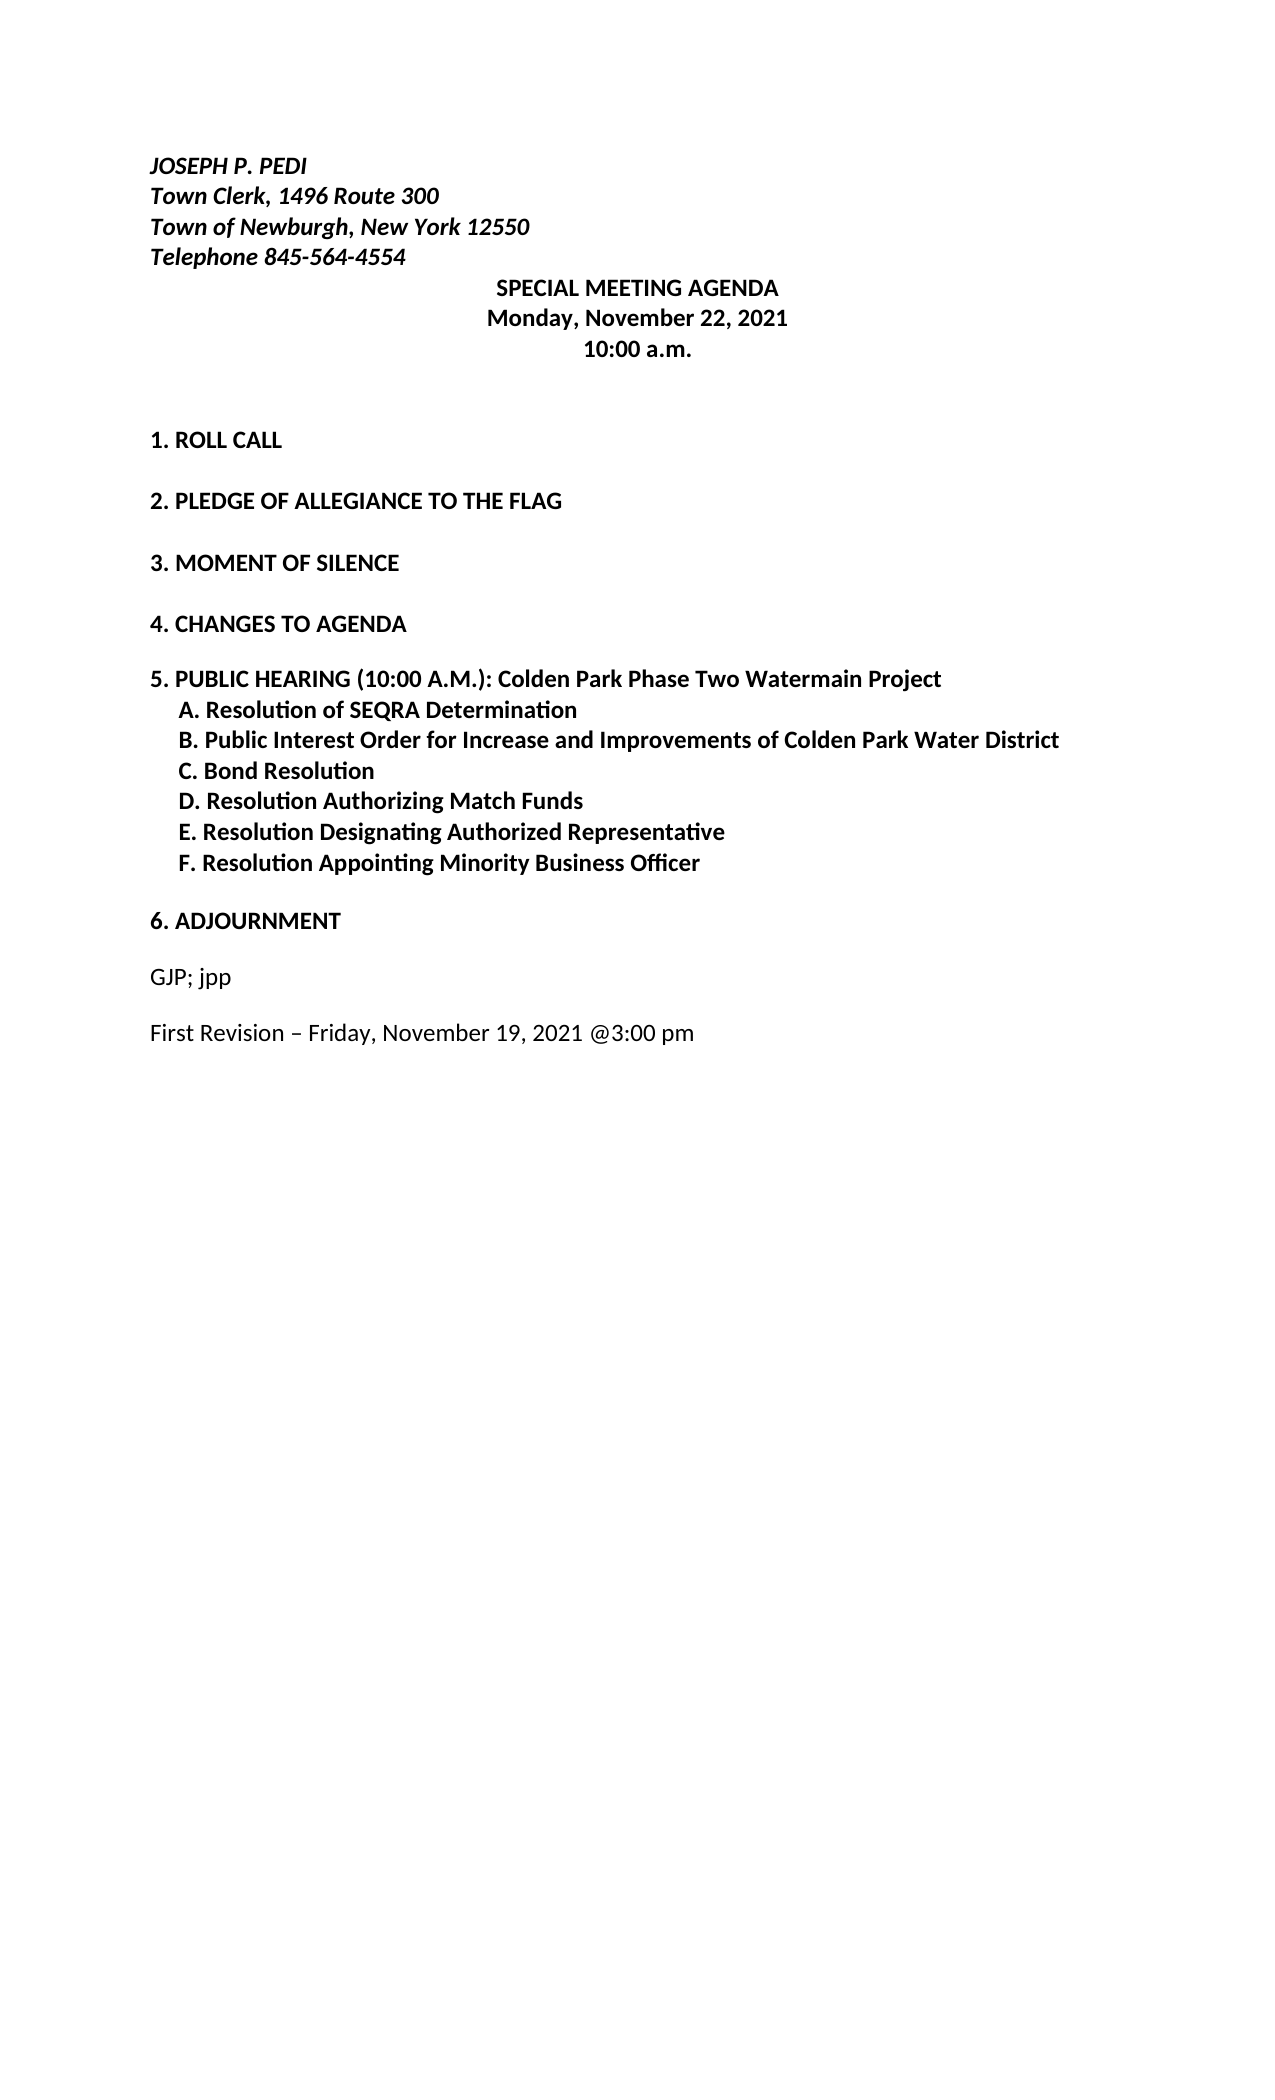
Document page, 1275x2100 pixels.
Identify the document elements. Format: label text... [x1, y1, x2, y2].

text 4. CHANGES TO AGENDA [150, 608, 1125, 638]
text A. Resolution of SEQRA Determination [150, 694, 1125, 725]
text Town of Newburgh, New York 12550 [150, 211, 1125, 242]
text GJP; jpp [150, 961, 1125, 992]
text 6. ADJOURNMENT [150, 905, 1125, 936]
text 1. ROLL CALL [150, 425, 1125, 455]
text 5. PUBLIC HEARING (10:00 A.M.): Colden Park Phase Two Watermain Project [150, 664, 1125, 694]
text C. Bond Resolution [150, 755, 1125, 786]
text Telephone 845-564-4554 [150, 242, 1125, 272]
text SPECIAL MEETING AGENDA [150, 272, 1125, 303]
text Monday, November 22, 2021 [150, 303, 1125, 333]
subtitle Town Clerk, 1496 Route 300 [150, 181, 1125, 211]
text B. Public Interest Order for Increase and Improvements of Colden Park Water District [150, 725, 1125, 755]
text E. Resolution Designating Authorized Representative [150, 816, 1125, 847]
text F. Resolution Appointing Minority Business Officer [150, 847, 1125, 877]
text 10:00 a.m. [150, 333, 1125, 364]
text 3. MOMENT OF SILENCE [150, 547, 1125, 577]
text 2. PLEDGE OF ALLEGIANCE TO THE FLAG [150, 486, 1125, 516]
text D. Resolution Authorizing Match Funds [150, 786, 1125, 816]
subtitle JOSEPH P. PEDI [150, 150, 1125, 181]
text First Revision – Friday, November 19, 2021 @3:00 pm [150, 1017, 1125, 1047]
